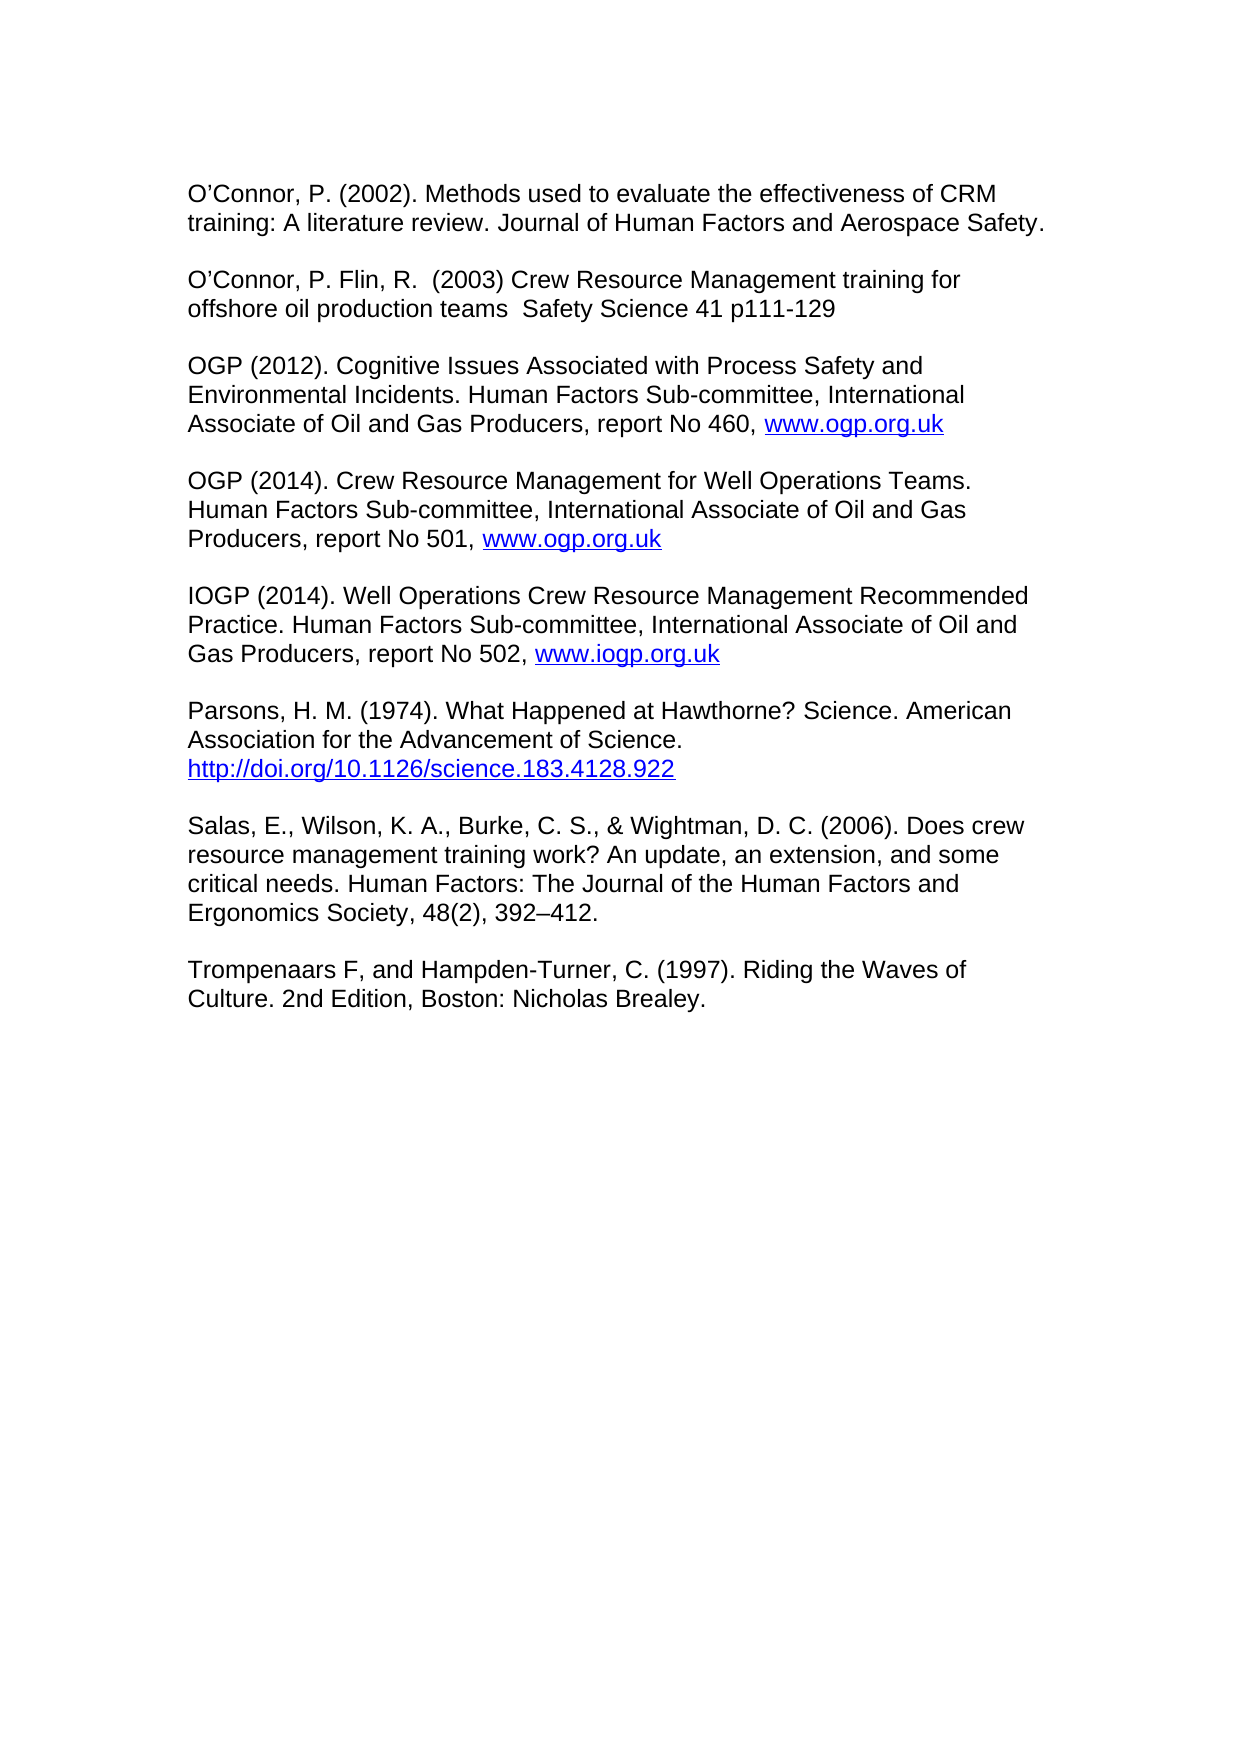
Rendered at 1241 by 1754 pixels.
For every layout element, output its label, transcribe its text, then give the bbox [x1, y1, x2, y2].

text O’Connor, P. Flin, R. (2003) Crew Resource Management training for offshore oil production teams Safety Science 41 p111-129 [187, 265, 1053, 322]
text Salas, E., Wilson, K. A., Burke, C. S., & Wightman, D. C. (2006). Does crew resource management training work? An update, an extension, and some critical needs. Human Factors: The Journal of the Human Factors and Ergonomics Society, 48(2), 392–412. [187, 811, 1053, 926]
text OGP (2014). Crew Resource Management for Well Operations Teams. Human Factors Sub-committee, International Associate of Oil and Gas Producers, report No 501, www.ogp.org.uk [187, 466, 1053, 552]
text IOGP (2014). Well Operations Crew Resource Management Recommended Practice. Human Factors Sub-committee, International Associate of Oil and Gas Producers, report No 502, www.iogp.org.uk [187, 581, 1053, 667]
text O’Connor, P. (2002). Methods used to evaluate the effectiveness of CRM training: A literature review. Journal of Human Factors and Aerospace Safety. [187, 179, 1053, 236]
text OGP (2012). Cognitive Issues Associated with Process Safety and Environmental Incidents. Human Factors Sub-committee, International Associate of Oil and Gas Producers, report No 460, www.ogp.org.uk [187, 351, 1053, 437]
text Trompenaars F, and Hampden-Turner, C. (1997). Riding the Waves of Culture. 2nd Edition, Boston: Nicholas Brealey. [187, 955, 1053, 1012]
text Parsons, H. M. (1974). What Happened at Hawthorne? Science. American Association for the Advancement of Science. http://doi.org/10.1126/science.183.4128.922 [187, 696, 1053, 782]
